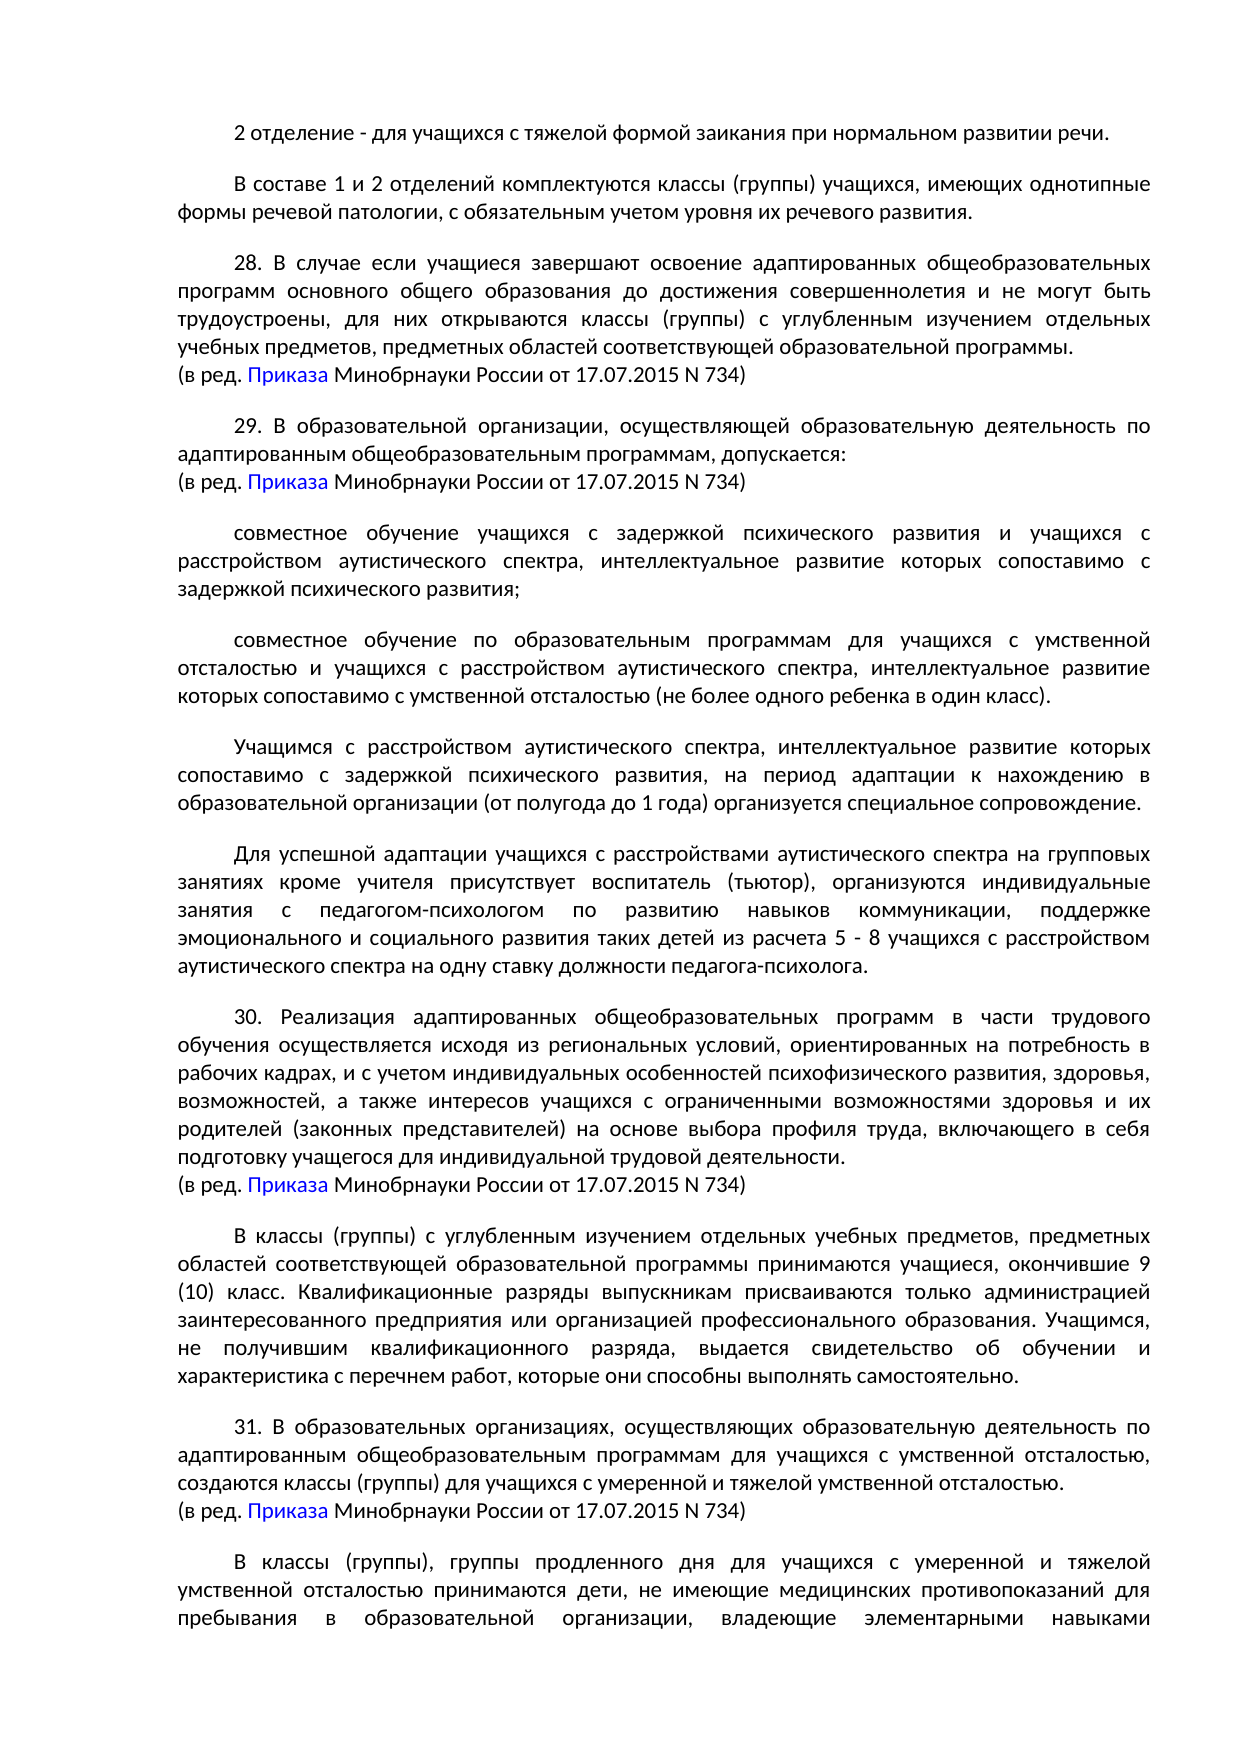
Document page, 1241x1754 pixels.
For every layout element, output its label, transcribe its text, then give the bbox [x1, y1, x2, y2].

text В классы (группы) с углубленным изучением отдельных учебных предметов, предметных областей соответствующей образовательной программы принимаются учащиеся, окончившие 9 (10) класс. Квалификационные разряды выпускникам присваиваются только администрацией заинтересованного предприятия или организацией профессионального образования. Учащимся, не получившим квалификационного разряда, выдается свидетельство об обучении и характеристика с перечнем работ, которые они способны выполнять самостоятельно. [177, 1221, 1152, 1389]
text (в ред. Приказа Минобрнауки России от 17.07.2015 N 734) [177, 1170, 1152, 1198]
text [177, 1547, 1152, 1631]
text 28. В случае если учащиеся завершают освоение адаптированных общеобразовательных программ основного общего образования до достижения совершеннолетия и не могут быть трудоустроены, для них открываются классы (группы) с углубленным изучением отдельных учебных предметов, предметных областей соответствующей образовательной программы. [177, 248, 1152, 360]
text 2 отделение - для учащихся с тяжелой формой заикания при нормальном развитии речи. [177, 118, 1152, 146]
text (в ред. Приказа Минобрнауки России от 17.07.2015 N 734) [177, 1496, 1152, 1524]
text Учащимся с расстройством аутистического спектра, интеллектуальное развитие которых сопоставимо с задержкой психического развития, на период адаптации к нахождению в образовательной организации (от полугода до 1 года) организуется специальное сопровождение. [177, 732, 1152, 816]
text 29. В образовательной организации, осуществляющей образовательную деятельность по адаптированным общеобразовательным программам, допускается: [177, 411, 1152, 467]
text Для успешной адаптации учащихся с расстройствами аутистического спектра на групповых занятиях кроме учителя присутствует воспитатель (тьютор), организуются индивидуальные занятия с педагогом-психологом по развитию навыков коммуникации, поддержке эмоционального и социального развития таких детей из расчета 5 - 8 учащихся с расстройством аутистического спектра на одну ставку должности педагога-психолога. [177, 839, 1152, 979]
text совместное обучение учащихся с задержкой психического развития и учащихся с расстройством аутистического спектра, интеллектуальное развитие которых сопоставимо с задержкой психического развития; [177, 518, 1152, 602]
text В составе 1 и 2 отделений комплектуются классы (группы) учащихся, имеющих однотипные формы речевой патологии, с обязательным учетом уровня их речевого развития. [177, 169, 1152, 225]
text 30. Реализация адаптированных общеобразовательных программ в части трудового обучения осуществляется исходя из региональных условий, ориентированных на потребность в рабочих кадрах, и с учетом индивидуальных особенностей психофизического развития, здоровья, возможностей, а также интересов учащихся с ограниченными возможностями здоровья и их родителей (законных представителей) на основе выбора профиля труда, включающего в себя подготовку учащегося для индивидуальной трудовой деятельности. [177, 1002, 1152, 1170]
text (в ред. Приказа Минобрнауки России от 17.07.2015 N 734) [177, 467, 1152, 495]
text (в ред. Приказа Минобрнауки России от 17.07.2015 N 734) [177, 360, 1152, 388]
text 31. В образовательных организациях, осуществляющих образовательную деятельность по адаптированным общеобразовательным программам для учащихся с умственной отсталостью, создаются классы (группы) для учащихся с умеренной и тяжелой умственной отсталостью. [177, 1412, 1152, 1496]
text совместное обучение по образовательным программам для учащихся с умственной отсталостью и учащихся с расстройством аутистического спектра, интеллектуальное развитие которых сопоставимо с умственной отсталостью (не более одного ребенка в один класс). [177, 625, 1152, 709]
